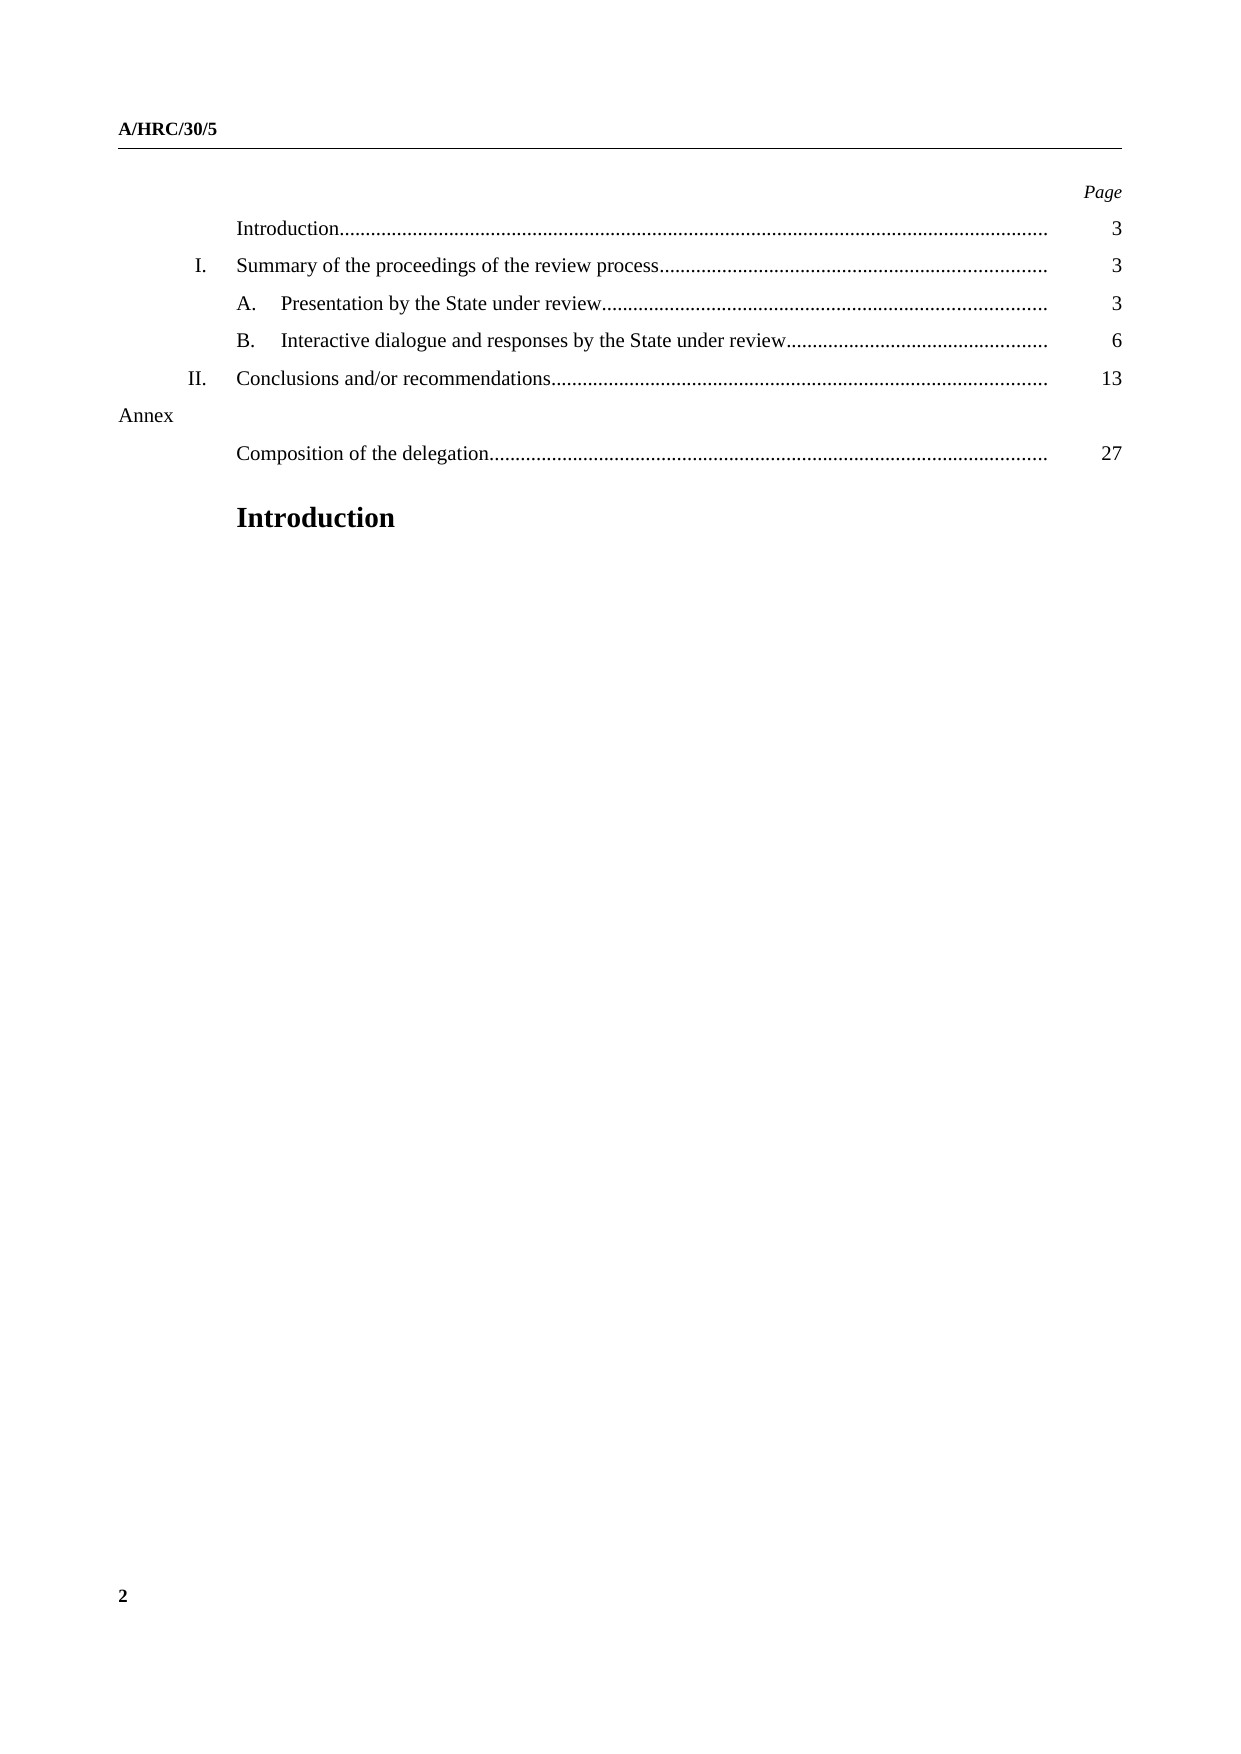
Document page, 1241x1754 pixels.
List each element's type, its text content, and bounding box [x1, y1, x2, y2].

text B. Interactive dialogue and responses by the State under review 6 [118, 327, 1122, 352]
text Introduction [118, 502, 1004, 533]
text Composition of the delegation 27 [118, 440, 1122, 465]
text A. Presentation by the State under review 3 [118, 290, 1122, 315]
text Annex [118, 402, 1122, 427]
text Introduction 3 [118, 215, 1122, 240]
text Page [148, 177, 1122, 202]
text II. Conclusions and/or recommendations 13 [118, 365, 1122, 390]
text I. Summary of the proceedings of the review process 3 [118, 252, 1122, 277]
